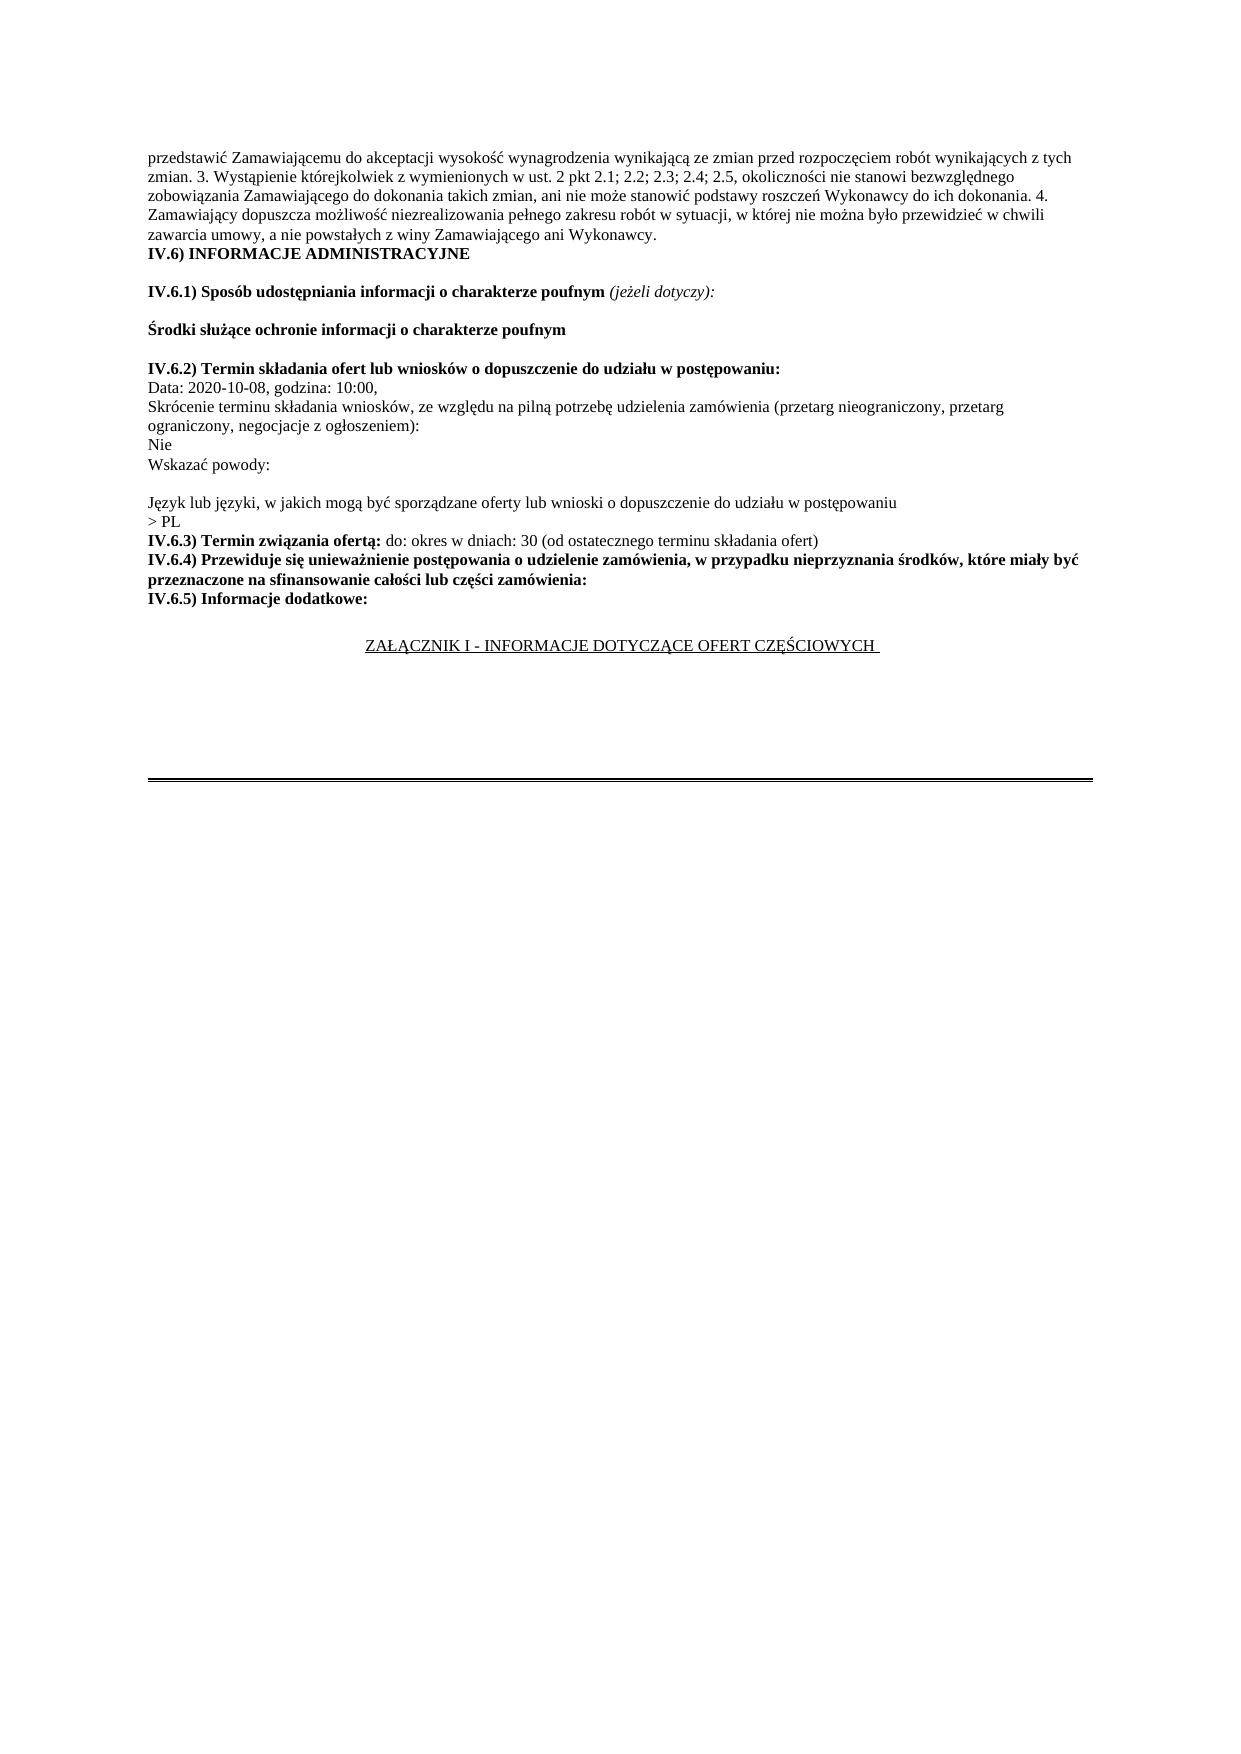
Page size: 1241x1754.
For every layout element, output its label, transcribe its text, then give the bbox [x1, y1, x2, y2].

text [148, 148, 1093, 636]
text ZAŁĄCZNIK I - INFORMACJE DOTYCZĄCE OFERT CZĘŚCIOWYCH [148, 636, 1093, 655]
